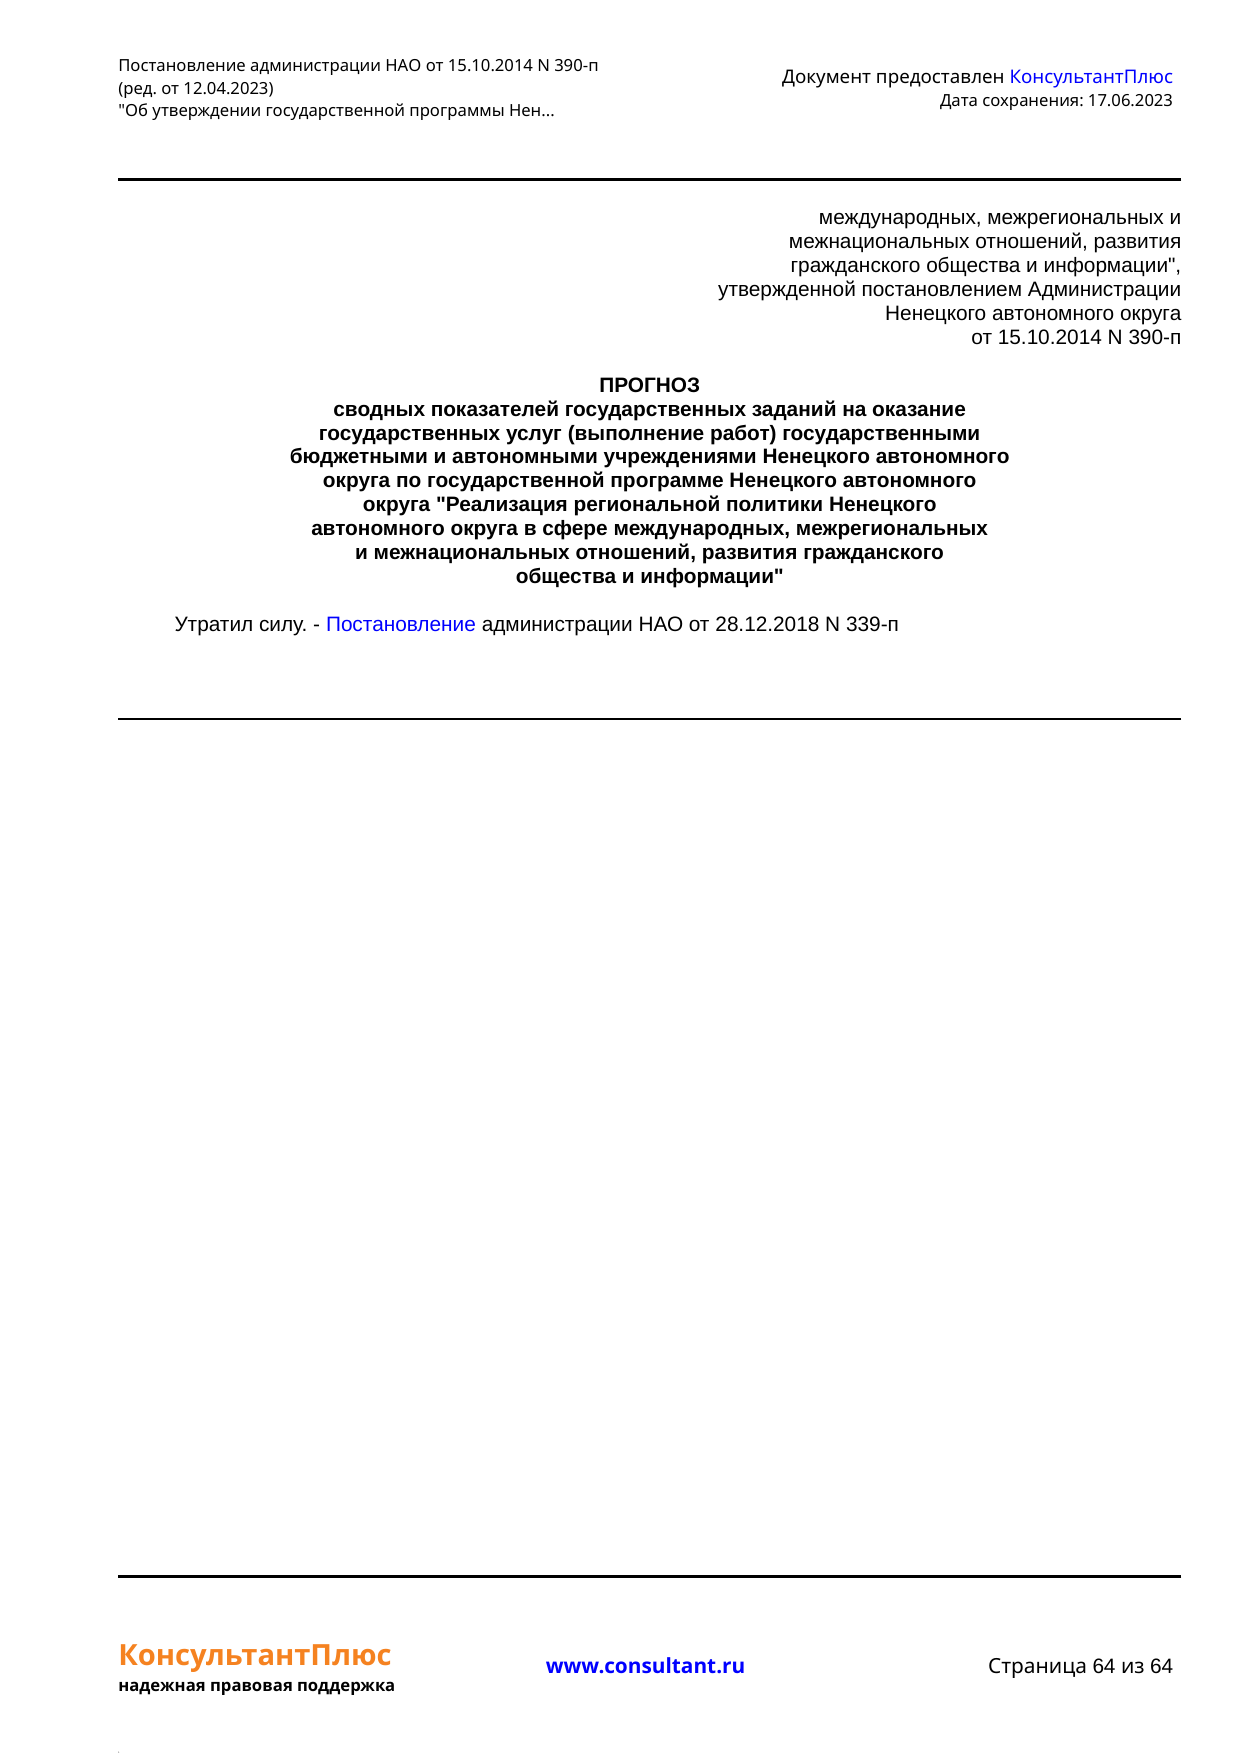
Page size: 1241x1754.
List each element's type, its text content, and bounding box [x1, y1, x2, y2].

text гражданского общества и информации", [118, 253, 1181, 277]
text от 15.10.2014 N 390-п [118, 324, 1181, 348]
title и межнациональных отношений, развития гражданского [118, 540, 1181, 564]
title бюджетными и автономными учреждениями Ненецкого автономного [118, 444, 1181, 468]
title общества и информации" [118, 564, 1181, 588]
text утвержденной постановлением Администрации [118, 277, 1181, 301]
text международных, межрегиональных и [118, 205, 1181, 229]
title автономного округа в сфере международных, межрегиональных [118, 516, 1181, 540]
title округа по государственной программе Ненецкого автономного [118, 468, 1181, 492]
text межнациональных отношений, развития [118, 229, 1181, 253]
title государственных услуг (выполнение работ) государственными [118, 420, 1181, 444]
title сводных показателей государственных заданий на оказание [118, 396, 1181, 420]
title ПРОГНОЗ [118, 372, 1181, 396]
title округа "Реализация региональной политики Ненецкого [118, 492, 1181, 516]
text Ненецкого автономного округа [118, 301, 1181, 324]
text Утратил силу. - Постановление администрации НАО от 28.12.2018 N 339-п [118, 612, 1181, 636]
